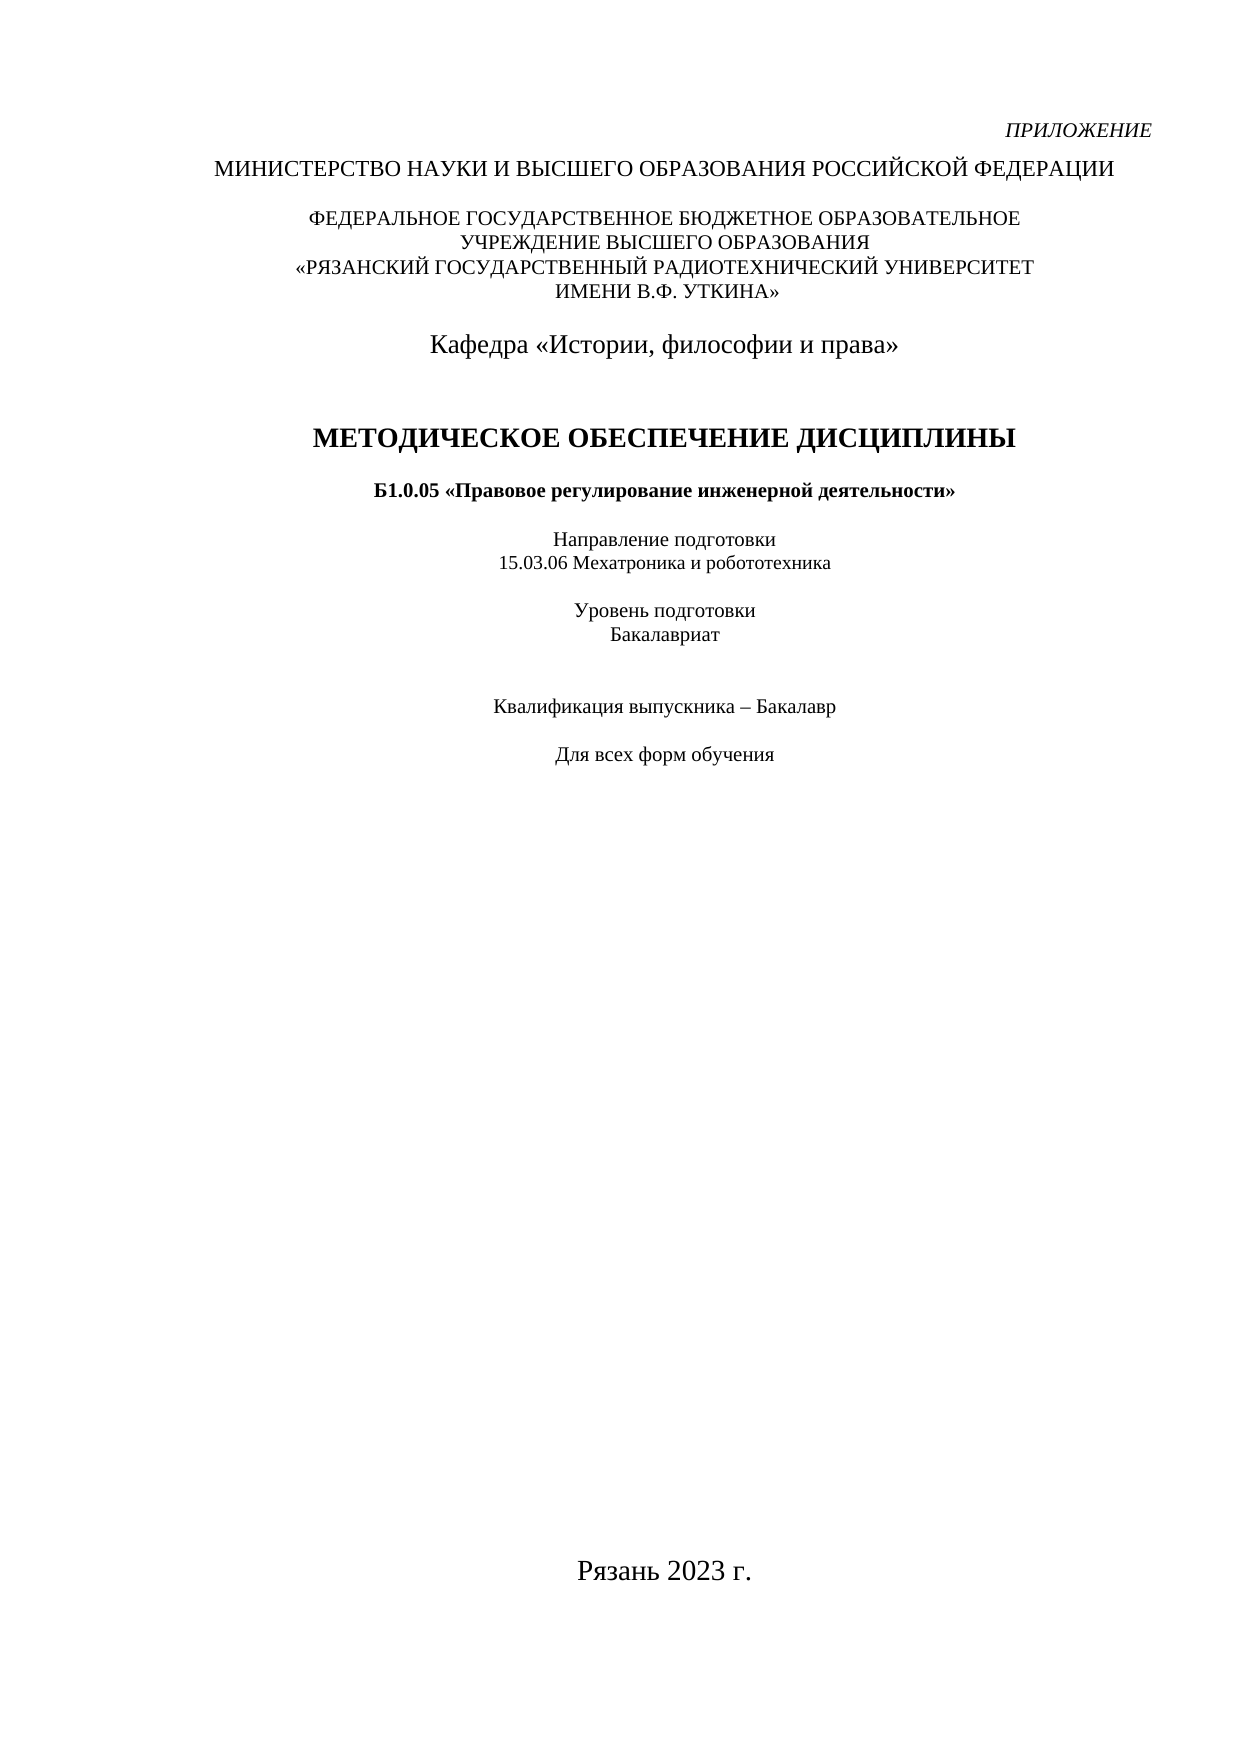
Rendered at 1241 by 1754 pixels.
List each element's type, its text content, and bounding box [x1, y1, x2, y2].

text ПРИЛОЖЕНИЕ [177, 118, 1152, 142]
text Б1.0.05 «Правовое регулирование инженерной деятельности» [178, 478, 1152, 502]
text «РЯЗАНСКИЙ ГОСУДАРСТВЕННЫЙ РАДИОТЕХНИЧЕСКИЙ УНИВЕРСИТЕТ [178, 255, 1152, 279]
text ИМЕНИ В.Ф. УТКИНА» [178, 279, 1152, 303]
text Уровень подготовки [178, 598, 1152, 622]
text ФЕДЕРАЛЬНОЕ ГОСУДАРСТВЕННОЕ БЮДЖЕТНОЕ ОБРАЗОВАТЕЛЬНОЕ [178, 206, 1152, 230]
text МЕТОДИЧЕСКОЕ ОБЕСПЕЧЕНИЕ ДИСЦИПЛИНЫ [177, 421, 1152, 453]
text Направление подготовки [177, 527, 1152, 551]
text Рязань 2023 г. [177, 1553, 1152, 1587]
text Для всех форм обучения [178, 742, 1152, 766]
text УЧРЕЖДЕНИЕ ВЫСШЕГО ОБРАЗОВАНИЯ [178, 230, 1152, 254]
text 15.03.06 Мехатроника и робототехника [178, 551, 1152, 574]
text Кафедра «Истории, философии и права» [177, 328, 1152, 360]
text МИНИСТЕРСТВО НАУКИ И ВЫСШЕГО ОБРАЗОВАНИЯ РОССИЙСКОЙ ФЕДЕРАЦИИ [177, 155, 1152, 181]
text Бакалавриат [178, 622, 1152, 646]
text Квалификация выпускника – Бакалавр [178, 694, 1152, 718]
